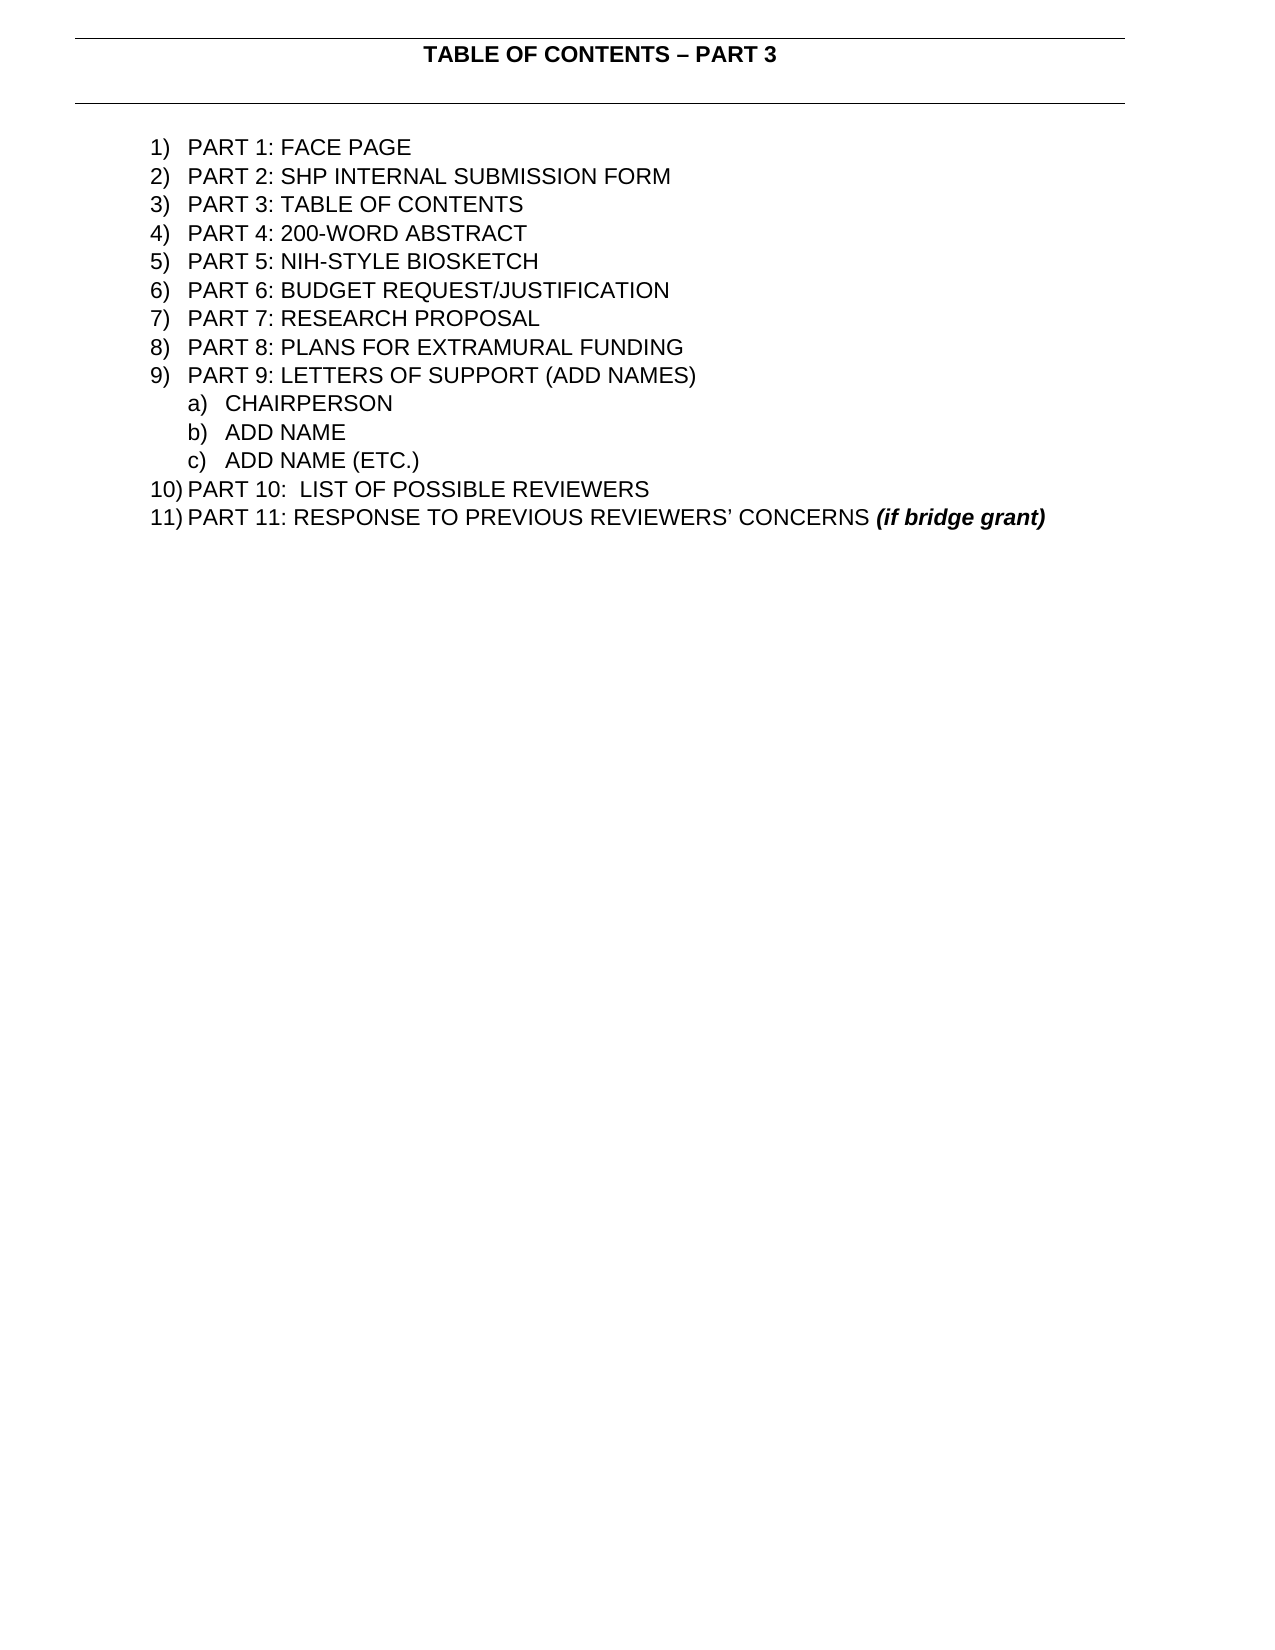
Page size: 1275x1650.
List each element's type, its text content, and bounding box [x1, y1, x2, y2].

list PART 11: RESPONSE TO PREVIOUS REVIEWERS’ CONCERNS (if bridge grant) [150, 504, 1125, 530]
list CHAIRPERSON [187, 390, 1125, 417]
title TABLE OF CONTENTS – PART 3 [75, 39, 1125, 67]
list PART 10: LIST OF POSSIBLE REVIEWERS [150, 476, 1125, 502]
list PART 4: 200-WORD ABSTRACT [150, 220, 1125, 246]
list PART 8: PLANS FOR EXTRAMURAL FUNDING [150, 333, 1125, 360]
list PART 6: BUDGET REQUEST/JUSTIFICATION [150, 277, 1125, 303]
list PART 2: SHP INTERNAL SUBMISSION FORM [150, 163, 1125, 189]
list ADD NAME (ETC.) [187, 447, 1125, 473]
list PART 1: FACE PAGE [150, 134, 1125, 161]
list PART 7: RESEARCH PROPOSAL [150, 305, 1125, 331]
list PART 5: NIH-STYLE BIOSKETCH [150, 248, 1125, 274]
list PART 9: LETTERS OF SUPPORT (ADD NAMES) [150, 362, 1125, 388]
list ADD NAME [187, 419, 1125, 445]
list PART 3: TABLE OF CONTENTS [150, 191, 1125, 218]
